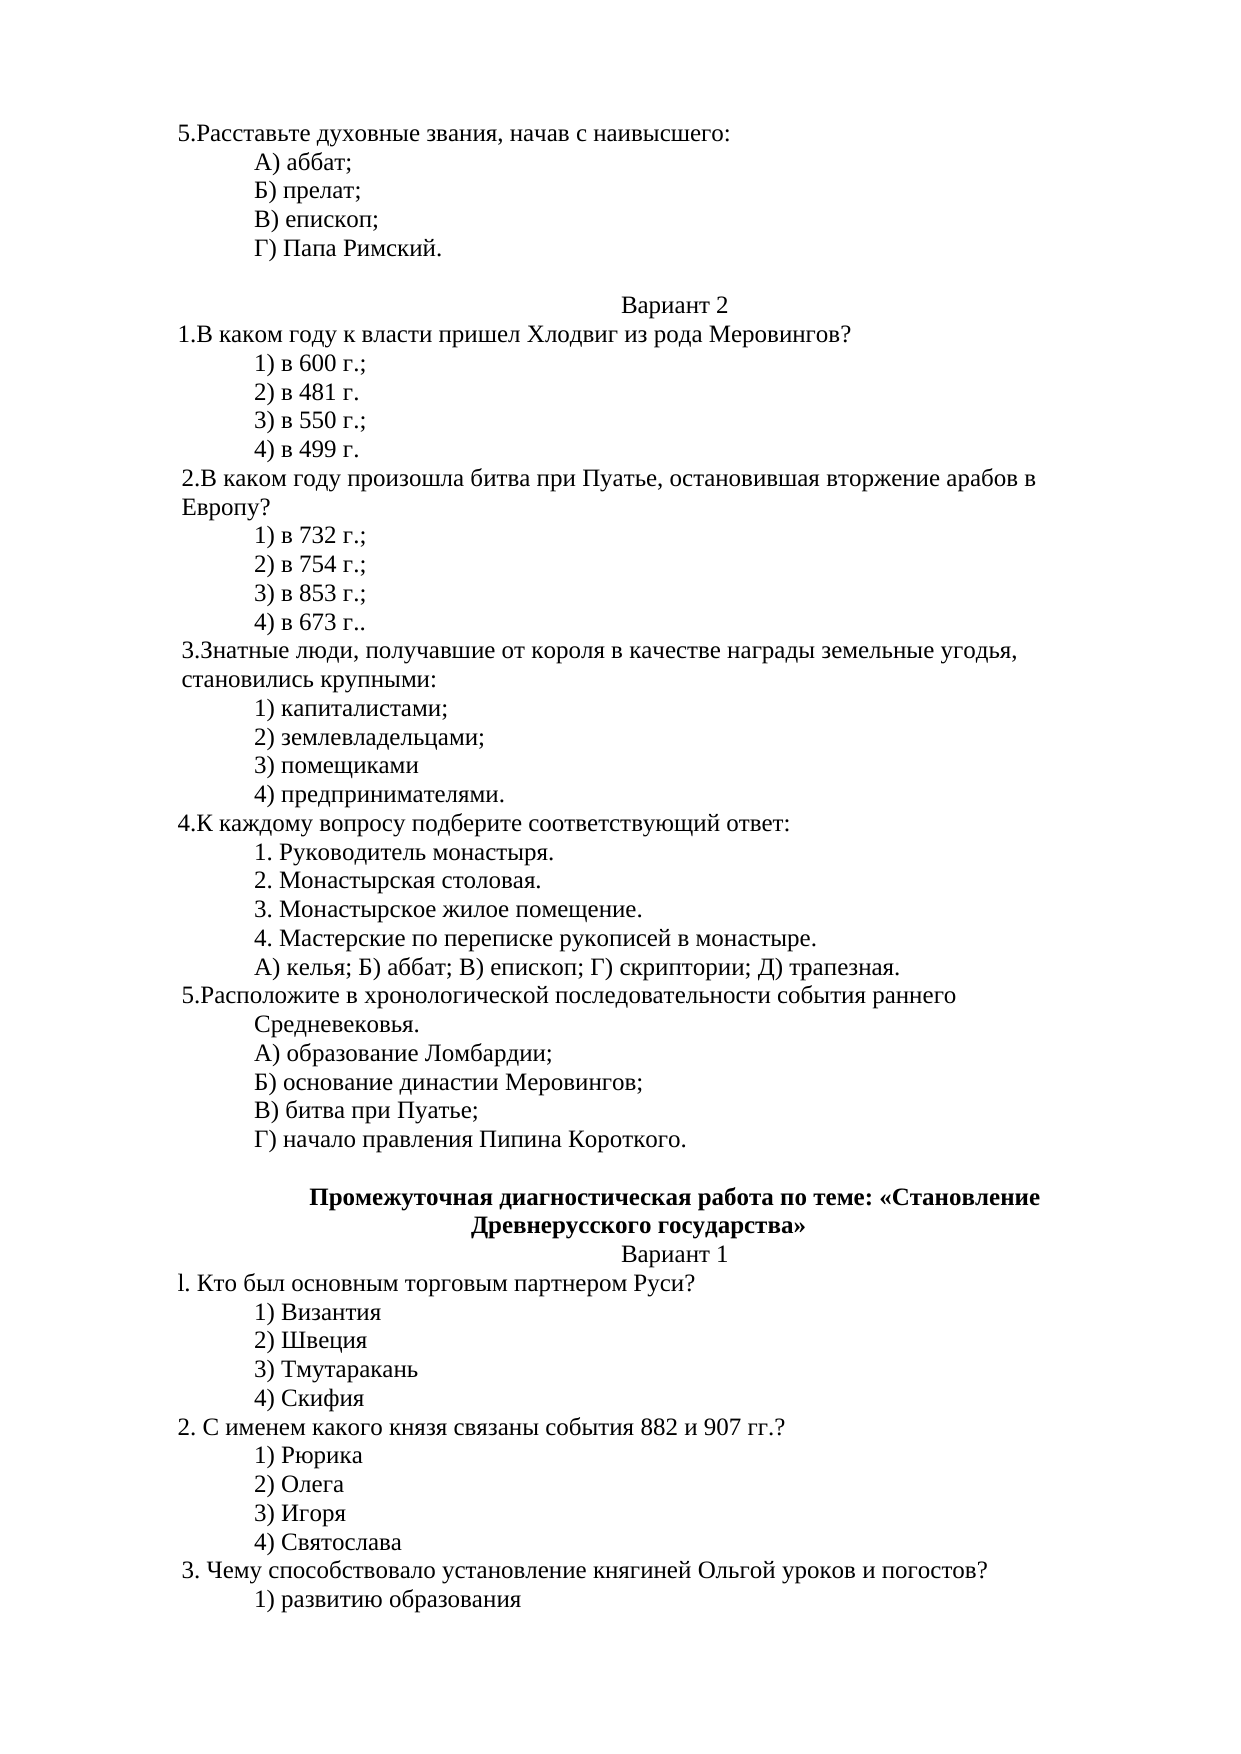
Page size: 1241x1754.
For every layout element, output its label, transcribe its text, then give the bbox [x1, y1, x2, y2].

text 2) в 754 г.; [181, 549, 1096, 578]
text Вариант 2 [181, 291, 1096, 319]
text 1) Рюрика [181, 1441, 1096, 1469]
text 4.К каждому вопросу подберите соответствующий ответ: [177, 808, 1096, 837]
text А) аббат; [181, 147, 1096, 176]
text 5.Расположите в хронологической последовательности события раннего [181, 981, 1096, 1009]
text 3) Тмутаракань [181, 1354, 1096, 1383]
text 2. Монастырская столовая. [181, 866, 1096, 894]
text 3) в 853 г.; [181, 578, 1096, 607]
text А) образование Ломбардии; [181, 1038, 1096, 1067]
text 4) Святослава [181, 1527, 1096, 1556]
text 3. Чему способствовало установление княгиней Ольгой уроков и погостов? [181, 1556, 1096, 1584]
text 1) в 600 г.; [181, 348, 1096, 377]
text 3. Монастырское жилое помещение. [181, 894, 1096, 923]
text Г) Папа Римский. [181, 233, 1096, 262]
text 4) предпринимателями. [181, 779, 1096, 808]
text Вариант 1 [181, 1239, 1096, 1268]
text 5.Расставьте духовные звания, начав с наивысшего: [177, 118, 1096, 147]
text Б) основание династии Меровингов; [181, 1067, 1096, 1096]
text 1. Руководитель монастыря. [181, 837, 1096, 866]
text 2) Швеция [181, 1326, 1096, 1354]
text 2) Олега [181, 1469, 1096, 1498]
text l. Кто был основным торговым партнером Руси? [177, 1268, 1096, 1297]
text 3) в 550 г.; [181, 406, 1096, 434]
text 1) развитию образования [181, 1584, 1096, 1613]
text 3) Игоря [181, 1498, 1096, 1527]
text 3.Знатные люди, получавшие от короля в качестве награды земельные угодья, становились крупными: [181, 636, 1096, 693]
text 4. Мастерские по переписке рукописей в монастыре. [181, 923, 1096, 952]
text 4) в 673 г.. [181, 607, 1096, 636]
text В) епископ; [181, 204, 1096, 233]
text 3) помещиками [181, 751, 1096, 779]
text А) келья; Б) аббат; В) епископ; Г) скриптории; Д) трапезная. [181, 952, 1096, 981]
text 4) Скифия [181, 1383, 1096, 1412]
text 1.В каком году к власти пришел Хлодвиг из рода Меровингов? [177, 319, 1096, 348]
text 1) Византия [181, 1297, 1096, 1326]
text Б) прелат; [181, 176, 1096, 204]
text 2) в 481 г. [181, 377, 1096, 406]
text 2.В каком году произошла битва при Пуатье, остановившая вторжение арабов в Европу? [181, 463, 1096, 521]
text В) битва при Пуатье; [181, 1096, 1096, 1124]
text 1) в 732 г.; [181, 521, 1096, 549]
text Г) начало правления Пипина Короткого. [181, 1124, 1096, 1153]
text Средневековья. [181, 1009, 1096, 1038]
text 2. С именем какого князя связаны события 882 и 907 гг.? [177, 1412, 1096, 1441]
text 2) землевладельцами; [181, 722, 1096, 751]
text Промежуточная диагностическая работа по теме: «Становление Древнерусского государства» [181, 1182, 1096, 1239]
text 1) капиталистами; [181, 693, 1096, 722]
text 4) в 499 г. [181, 434, 1096, 463]
